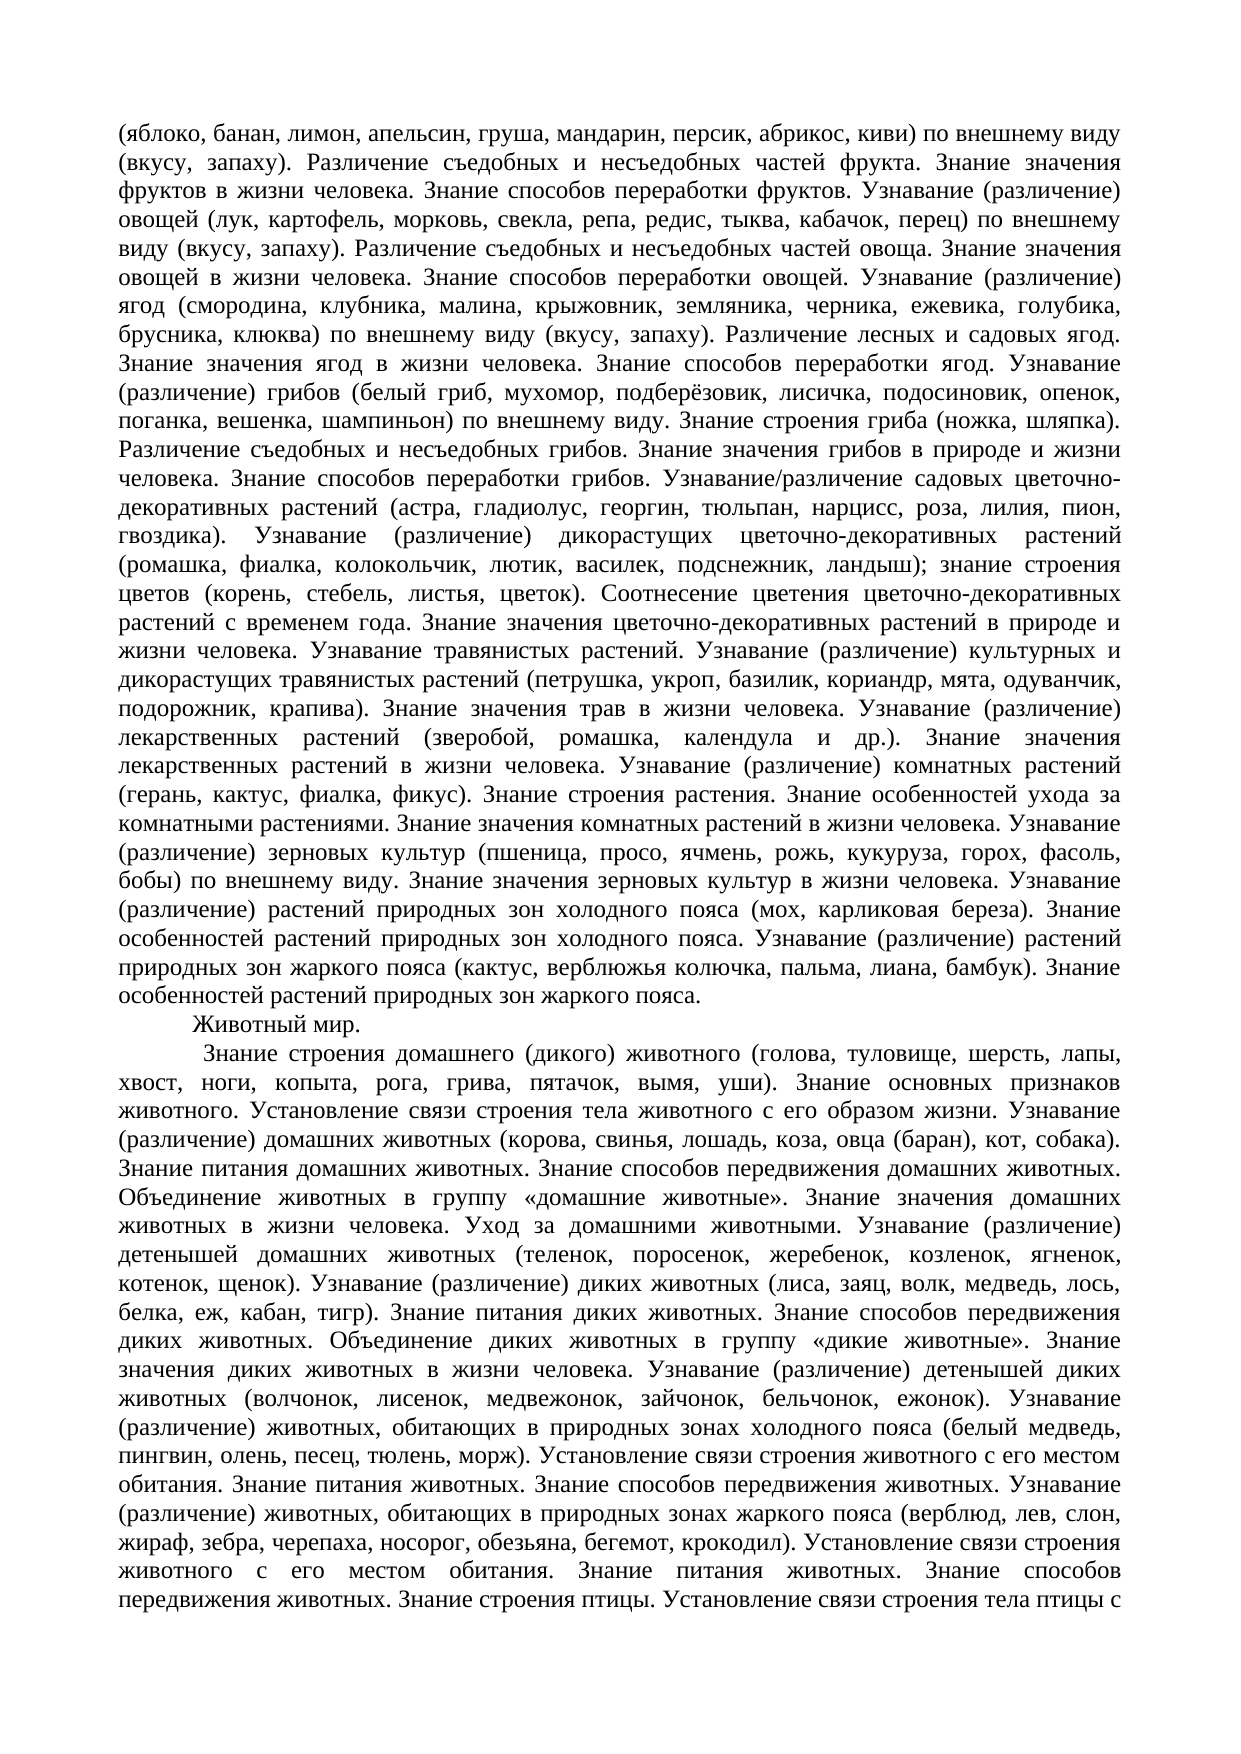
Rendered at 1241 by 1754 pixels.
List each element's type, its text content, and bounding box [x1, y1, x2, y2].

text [118, 118, 1122, 1009]
text Животный мир. [118, 1009, 1122, 1038]
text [118, 1038, 1122, 1613]
